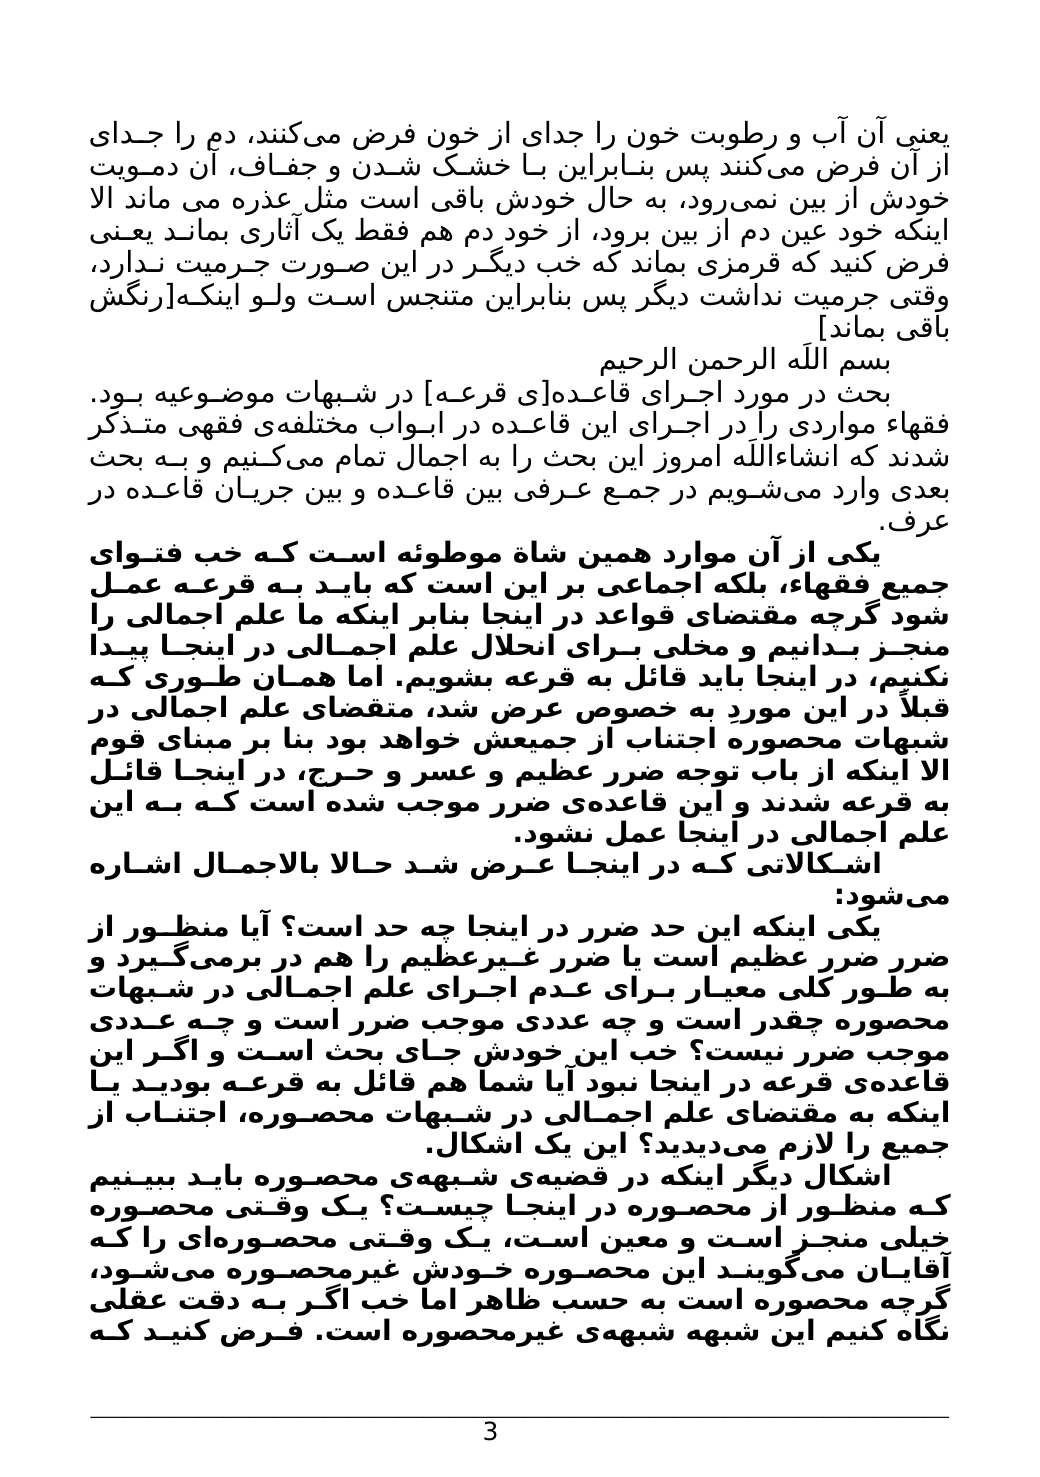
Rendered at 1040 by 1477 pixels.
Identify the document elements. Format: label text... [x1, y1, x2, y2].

text یکی از آن موارد همین شاة موطوئه است که خب فتوای جمیع فقهاء، بلکه اجماعی بر این است که باید به قرعه عمل شود گرچه مقتضای قواعد در اینجا بنابر اینکه ما علم اجمالی را منجز بدانیم و مخلی برای انحلال علم اجمالی در اینجا پیدا نکنیم، در اینجا باید قائل به قرعه بشویم. اما همان طوری که قبلاً در این موردِ به خصوص عرض شد، متقضای علم اجمالی در شبهات محصوره اجتناب از جمیعش خواهد بود بنا بر مبنای قوم الا اینکه از باب توجه ضرر عظیم و عسر و حرج، در اینجا قائل به قرعه شدند و این قاعده‌ی ضرر موجب شده است که به این علم اجمالی در اینجا عمل نشود. [89, 538, 951, 849]
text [89, 118, 951, 344]
text اشکالاتی که در اینجا عرض شد حالا بالاجمال اشاره می‌شود: [89, 849, 951, 911]
text یکی اینکه این حد ضرر در اینجا چه حد است؟ آیا منظور از ضرر ضرر عظیم است یا ضرر غیرعظیم را هم در برمی‌گیرد و به طور کلی معیار برای عدم اجرای علم اجمالی در شبهات محصوره چقدر است و چه عددی موجب ضرر است و چه عددی موجب ضرر نیست؟ خب این خودش جای بحث است و اگر این قاعده‌ی قرعه در اینجا نبود آیا شما هم قائل به قرعه بودید یا اینکه به مقتضای علم اجمالی در شبهات محصوره، اجتناب از جمیع را لازم می‌دیدید؟ این یک اشکال. [89, 911, 951, 1160]
text بحث در مورد اجرای قاعده[ی قرعه] در شبهات موضوعیه بود. فقهاء مواردی را در اجرای این قاعده در ابواب مختلفه‌ی فقهی متذکر شدند که انشاءاللَه امروز این بحث را به اجمال تمام می‌کنیم و به بحث بعدی وارد می‌شویم در جمع عرفی بین قاعده و بین جریان قاعده در عرف. [89, 376, 951, 538]
text بسم اللَه الرحمن الرحیم [89, 344, 951, 376]
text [89, 1160, 951, 1347]
